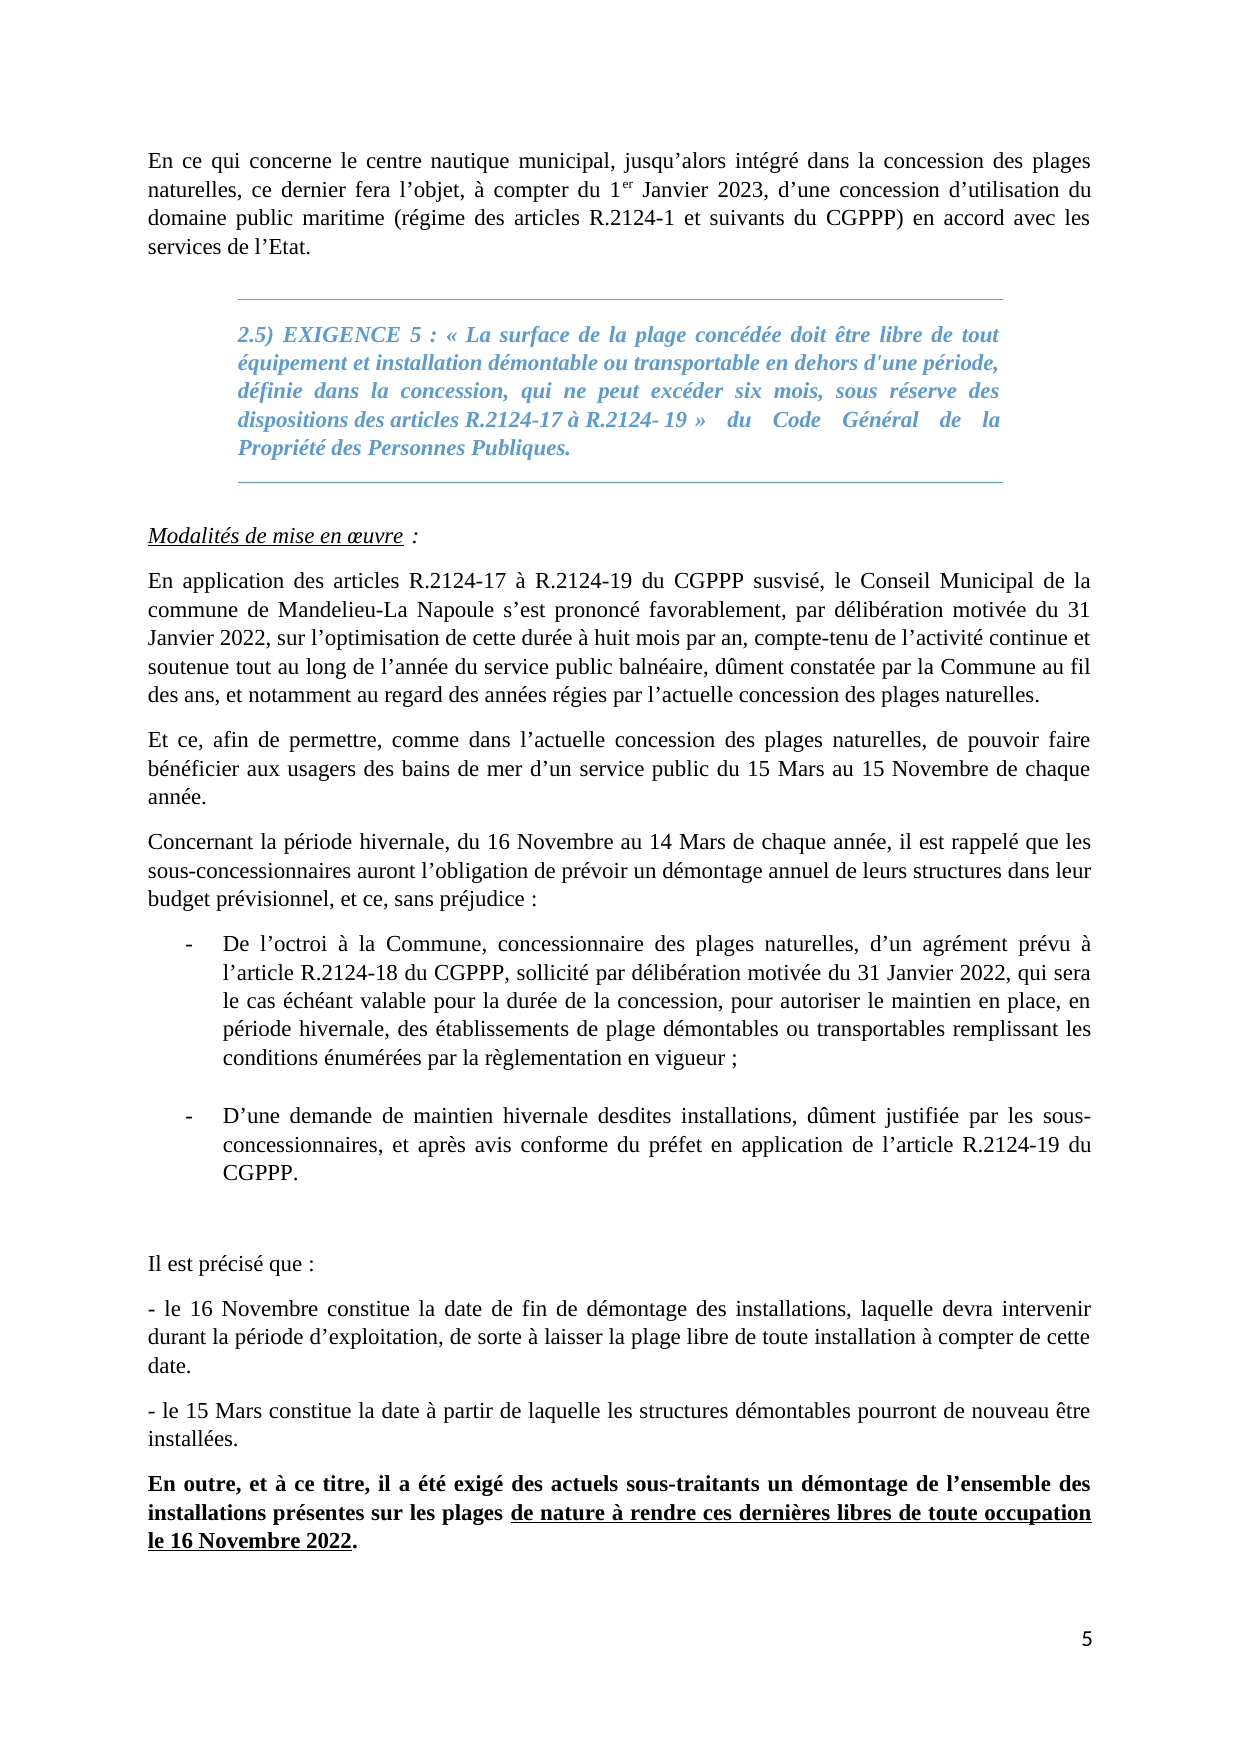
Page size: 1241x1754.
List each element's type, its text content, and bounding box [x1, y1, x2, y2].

text - le 16 Novembre constitue la date de fin de démontage des installations, laquelle devra intervenir durant la période d’exploitation, de sorte à laisser la plage libre de toute installation à compter de cette date. [148, 1295, 1093, 1378]
text Modalités de mise en œuvre : [148, 522, 1093, 549]
text - le 15 Mars constitue la date à partir de laquelle les structures démontables pourront de nouveau être installées. [148, 1397, 1093, 1452]
list D’une demande de maintien hivernale desdites installations, dûment justifiée par les sous-concessionnaires, et après avis conforme du préfet en application de l’article R.2124-19 du CGPPP. [185, 1103, 1093, 1186]
text 2.5) EXIGENCE 5 : « La surface de la plage concédée doit être libre de tout équipement et installation démontable ou transportable en dehors d'une période, définie dans la concession, qui ne peut excéder six mois, sous réserve des dispositions des articles R.2124-17 à R.2124- 19 » du Code Général de la Propriété des Personnes Publiques. [238, 300, 1003, 482]
text Et ce, afin de permettre, comme dans l’actuelle concession des plages naturelles, de pouvoir faire bénéficier aux usagers des bains de mer d’un service public du 15 Mars au 15 Novembre de chaque année. [148, 726, 1093, 809]
text En application des articles R.2124-17 à R.2124-19 du CGPPP susvisé, le Conseil Municipal de la commune de Mandelieu-La Napoule s’est prononcé favorablement, par délibération motivée du 31 Janvier 2022, sur l’optimisation de cette durée à huit mois par an, compte-tenu de l’activité continue et soutenue tout au long de l’année du service public balnéaire, dûment constatée par la Commune au fil des ans, et notamment au regard des années régies par l’actuelle concession des plages naturelles. [148, 567, 1093, 707]
text En outre, et à ce titre, il a été exigé des actuels sous-traitants un démontage de l’ensemble des installations présentes sur les plages de nature à rendre ces dernières libres de toute occupation le 16 Novembre 2022. [148, 1470, 1093, 1553]
list De l’octroi à la Commune, concessionnaire des plages naturelles, d’un agrément prévu à l’article R.2124-18 du CGPPP, sollicité par délibération motivée du 31 Janvier 2022, qui sera le cas échéant valable pour la durée de la concession, pour autoriser le maintien en place, en période hivernale, des établissements de plage démontables ou transportables remplissant les conditions énumérées par la règlementation en vigueur ; [185, 930, 1093, 1070]
text Concernant la période hivernale, du 16 Novembre au 14 Mars de chaque année, il est rappelé que les sous-concessionnaires auront l’obligation de prévoir un démontage annuel de leurs structures dans leur budget prévisionnel, et ce, sans préjudice : [148, 828, 1093, 911]
text En ce qui concerne le centre nautique municipal, jusqu’alors intégré dans la concession des plages naturelles, ce dernier fera l’objet, à compter du 1er Janvier 2023, d’une concession d’utilisation du domaine public maritime (régime des articles R.2124-1 et suivants du CGPPP) en accord avec les services de l’Etat. [148, 174, 1093, 205]
text En ce qui concerne le centre nautique municipal, jusqu’alors intégré dans la concession des plages naturelles, ce dernier fera l’objet, à compter du 1er Janvier 2023, d’une concession d’utilisation du domaine public maritime (régime des articles R.2124-1 et suivants du CGPPP) en accord avec les services de l’Etat. [148, 231, 1093, 259]
text Il est précisé que : [148, 1250, 1093, 1276]
